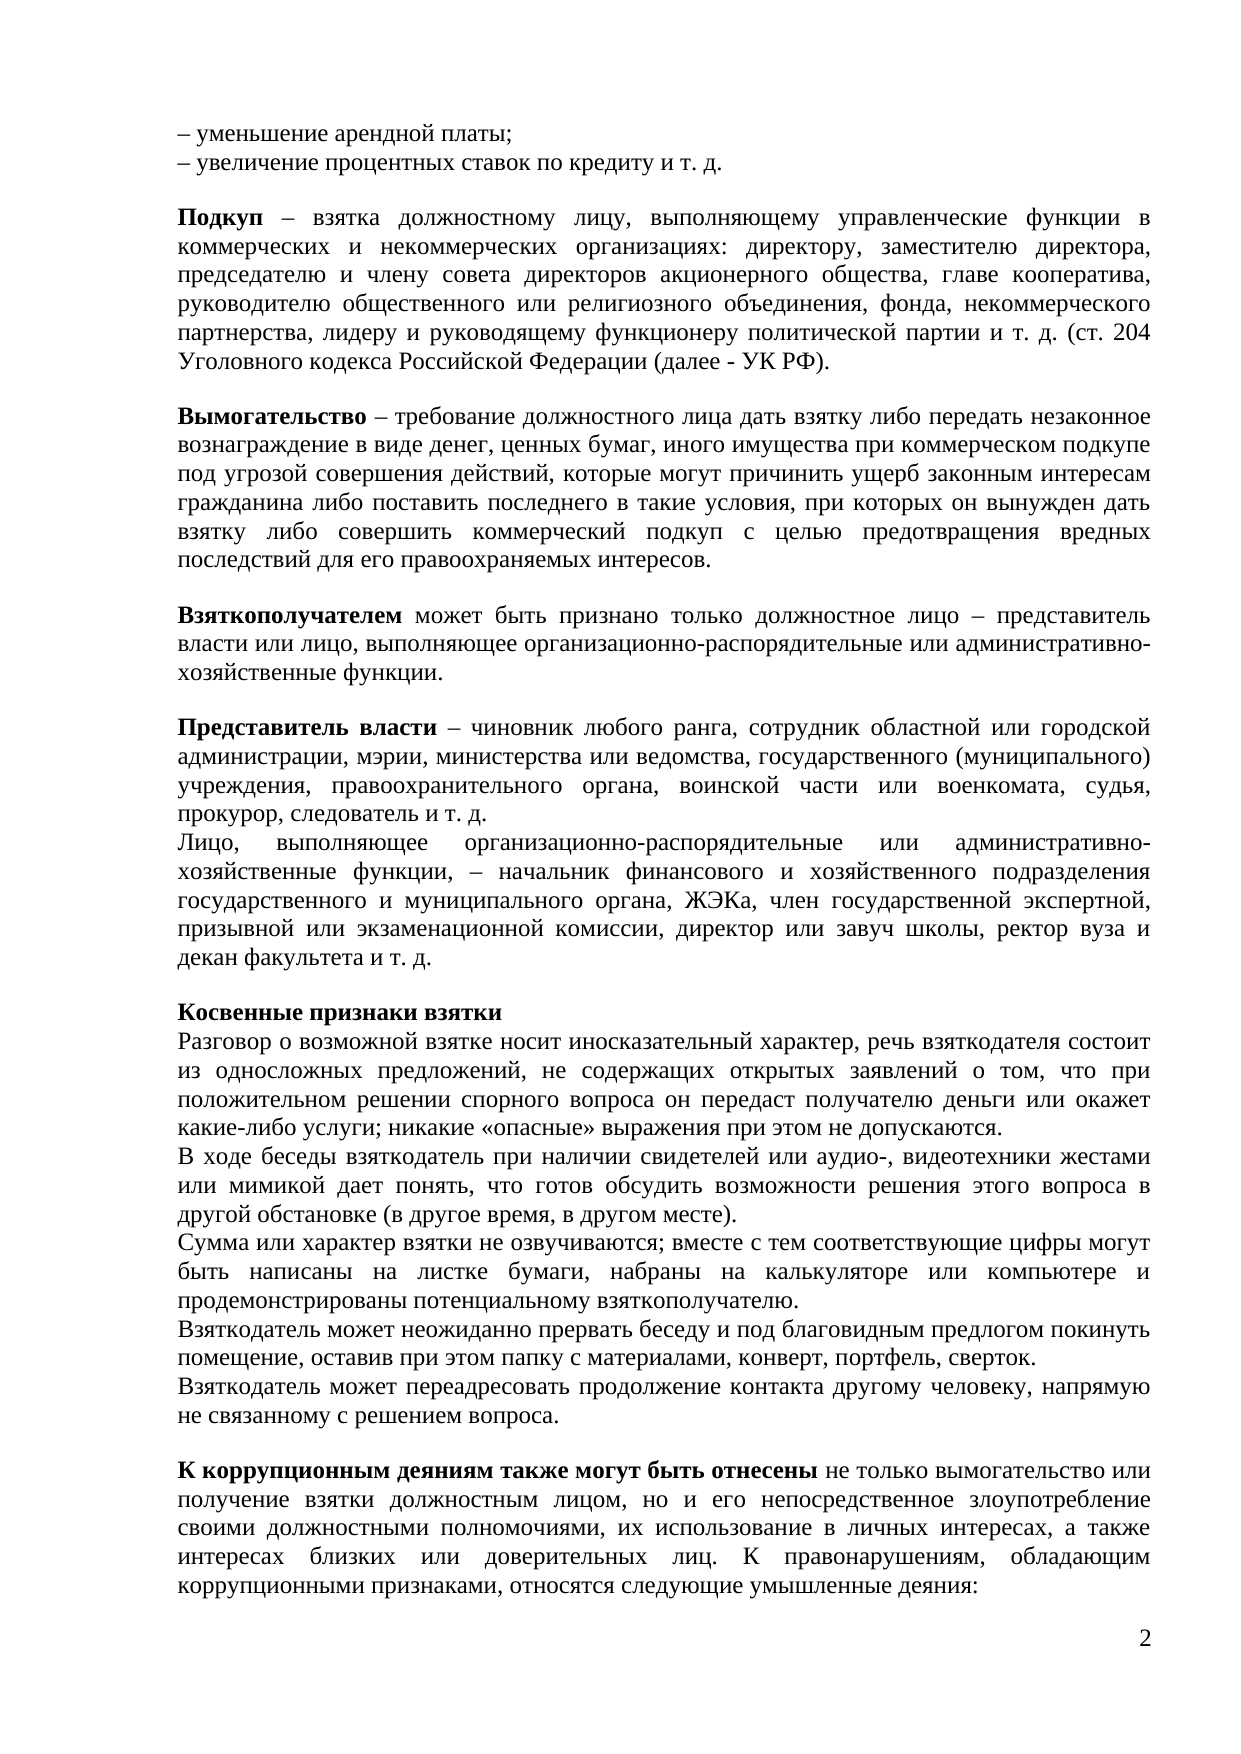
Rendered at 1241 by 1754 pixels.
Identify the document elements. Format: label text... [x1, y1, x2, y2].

text Косвенные признаки взятки [177, 997, 1152, 1026]
text Разговор о возможной взятке носит иносказательный характер, речь взяткодателя состоит из односложных предложений, не содержащих открытых заявлений о том, что при положительном решении спорного вопроса он передаст получателю деньги или окажет какие-либо услуги; никакие «опасные» выражения при этом не допускаются. [177, 1026, 1152, 1141]
text Подкуп – взятка должностному лицу, выполняющему управленческие функции в коммерческих и некоммерческих организациях: директору, заместителю директора, председателю и члену совета директоров акционерного общества, главе кооператива, руководителю общественного или религиозного объединения, фонда, некоммерческого партнерства, лидеру и руководящему функционеру политической партии и т. д. (ст. 204 Уголовного кодекса Российской Федерации (далее - УК РФ). [177, 202, 1152, 374]
text Взяткодатель может переадресовать продолжение контакта другому человеку, напрямую не связанному с решением вопроса. [177, 1371, 1152, 1429]
text В ходе беседы взяткодатель при наличии свидетелей или аудио-, видеотехники жестами или мимикой дает понять, что готов обсудить возможности решения этого вопроса в другой обстановке (в другое время, в другом месте). [177, 1141, 1152, 1227]
text Взяткодатель может неожиданно прервать беседу и под благовидным предлогом покинуть помещение, оставив при этом папку с материалами, конверт, портфель, сверток. [177, 1314, 1152, 1371]
text Лицо, выполняющее организационно-распорядительные или административно-хозяйственные функции, – начальник финансового и хозяйственного подразделения государственного и муниципального органа, ЖЭКа, член государственной экспертной, призывной или экзаменационной комиссии, директор или завуч школы, ректор вуза и декан факультета и т. д. [177, 827, 1152, 971]
text Взяткополучателем может быть признано только должностное лицо – представитель власти или лицо, выполняющее организационно-распорядительные или административно-хозяйственные функции. [177, 600, 1152, 686]
text Представитель власти – чиновник любого ранга, сотрудник областной или городской администрации, мэрии, министерства или ведомства, государственного (муниципального) учреждения, правоохранительного органа, воинской части или военкомата, судья, прокурор, следователь и т. д. [177, 712, 1152, 827]
text – уменьшение арендной платы; [177, 118, 1152, 147]
text – увеличение процентных ставок по кредиту и т. д. [177, 147, 1152, 176]
text Сумма или характер взятки не озвучиваются; вместе с тем соответствующие цифры могут быть написаны на листке бумаги, набраны на калькуляторе или компьютере и продемонстрированы потенциальному взяткополучателю. [177, 1227, 1152, 1314]
text Вымогательство – требование должностного лица дать взятку либо передать незаконное вознаграждение в виде денег, ценных бумаг, иного имущества при коммерческом подкупе под угрозой совершения действий, которые могут причинить ущерб законным интересам гражданина либо поставить последнего в такие условия, при которых он вынужден дать взятку либо совершить коммерческий подкуп с целью предотвращения вредных последствий для его правоохраняемых интересов. [177, 401, 1152, 573]
text К коррупционным деяниям также могут быть отнесены не только вымогательство или получение взятки должностным лицом, но и его непосредственное злоупотребление своими должностными полномочиями, их использование в личных интересах, а также интересах близких или доверительных лиц. К правонарушениям, обладающим коррупционными признаками, относятся следующие умышленные деяния: [177, 1455, 1152, 1599]
